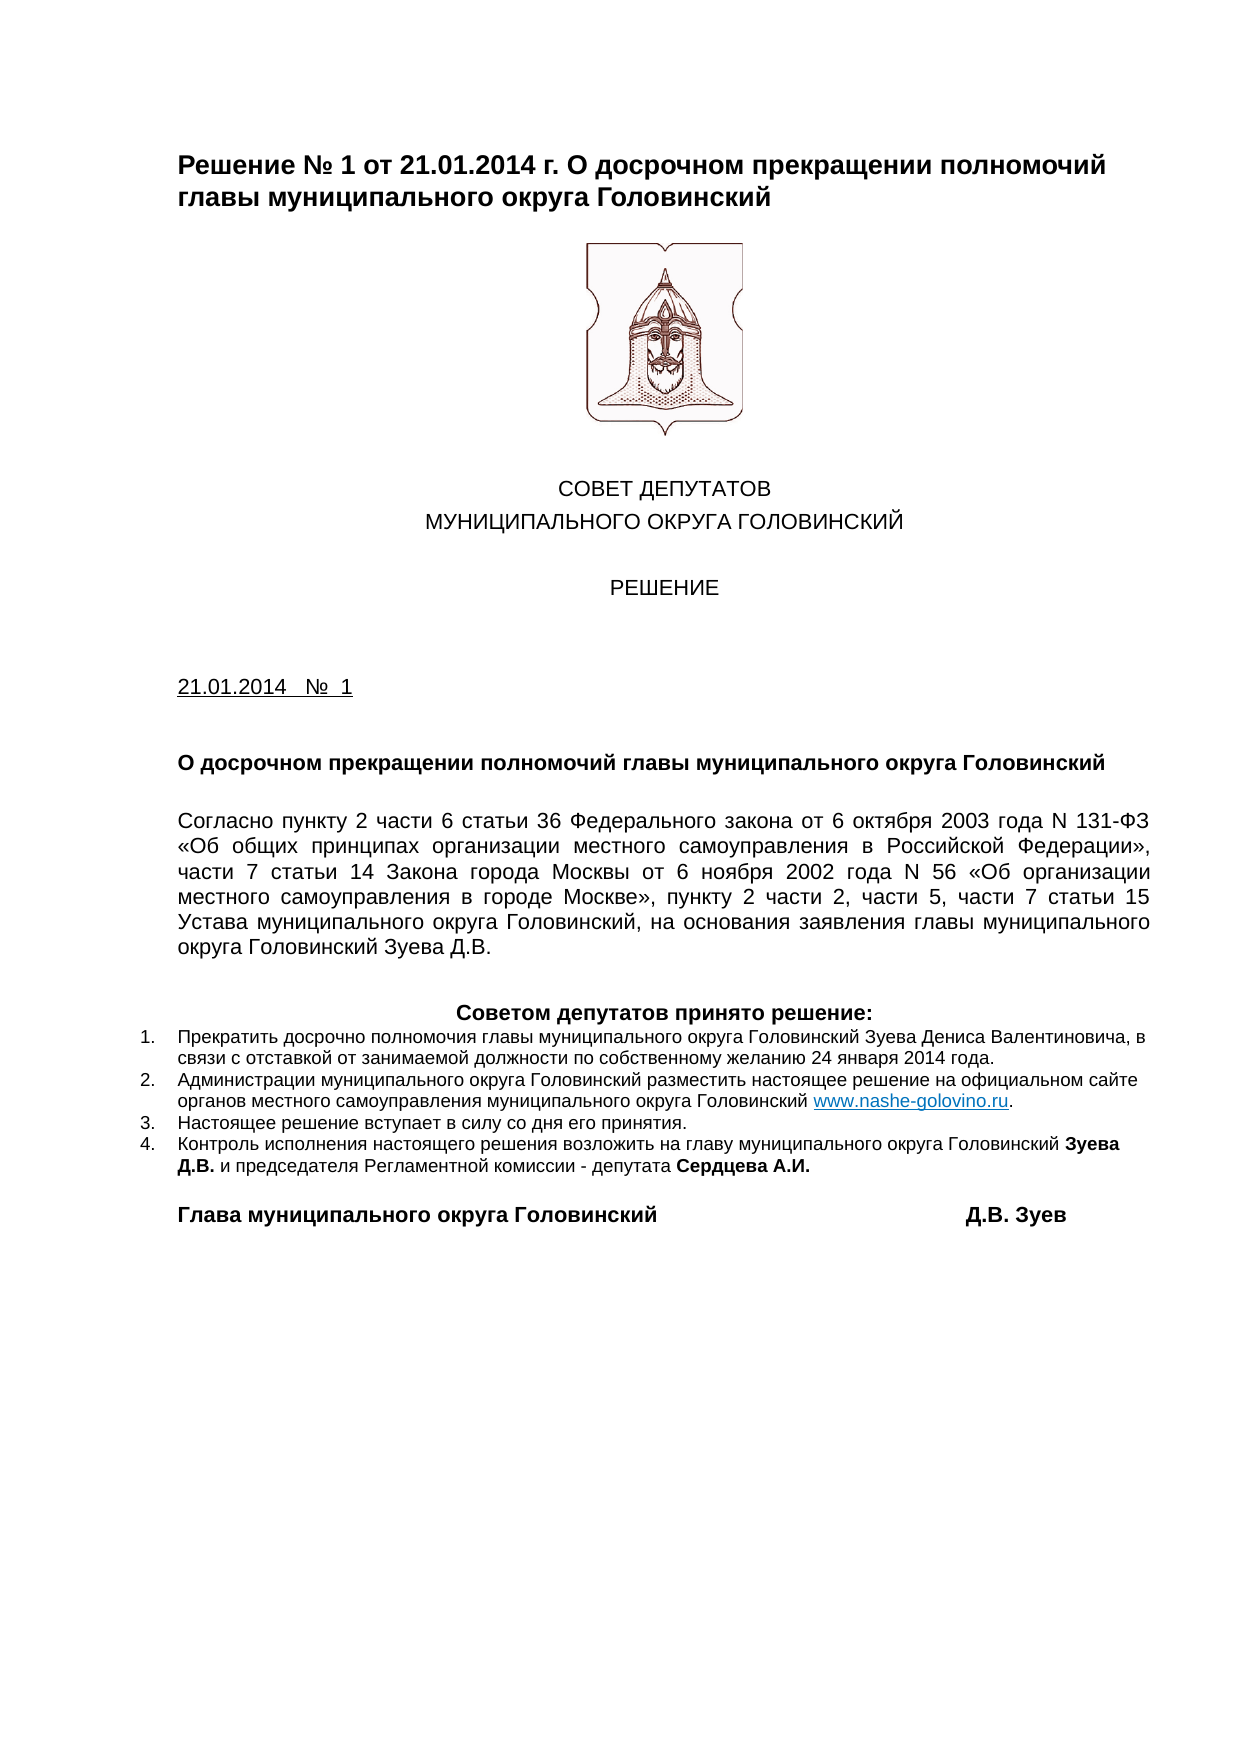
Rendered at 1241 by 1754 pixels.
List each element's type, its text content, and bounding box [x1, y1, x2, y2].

text О досрочном прекращении полномочий главы муниципального округа Головинский [177, 750, 1152, 775]
list Прекратить досрочно полномочия главы муниципального округа Головинский Зуева Дениса Валентиновича, в связи с отставкой от занимаемой должности по собственному желанию 24 января 2014 года. [140, 1025, 1152, 1068]
list Администрации муниципального округа Головинский разместить настоящее решение на официальном сайте органов местного самоуправления муниципального округа Головинский www.nashe-golovino.ru. [140, 1068, 1152, 1112]
text СОВЕТ ДЕПУТАТОВ [177, 476, 1152, 501]
text Советом депутатов принято решение: [177, 1000, 1152, 1025]
text 21.01.2014 № 1 [177, 674, 1152, 699]
text Решение № 1 от 21.01.2014 г. О досрочном прекращении полномочий главы муниципального округа Головинский [177, 149, 1152, 212]
text Согласно пункту 2 части 6 статьи 36 Федерального закона от 6 октября 2003 года N 131-ФЗ «Об общих принципах организации местного самоуправления в Российской Федерации», части 7 статьи 14 Закона города Москвы от 6 ноября 2002 года N 56 «Об организации местного самоуправления в городе Москве», пункту 2 части 2, части 5, части 7 статьи 15 Устава муниципального округа Головинский, на основания заявления главы муниципального округа Головинский Зуева Д.В. [177, 808, 1152, 959]
text МУНИЦИПАЛЬНОГО ОКРУГА ГОЛОВИНСКИЙ [177, 509, 1152, 534]
list Контроль исполнения настоящего решения возложить на главу муниципального округа Головинский Зуева Д.В. и председателя Регламентной комиссии - депутата Сердцева А.И. [140, 1133, 1152, 1176]
list Настоящее решение вступает в силу со дня его принятия. [140, 1112, 1152, 1133]
text РЕШЕНИЕ [177, 575, 1152, 600]
picture [586, 243, 743, 436]
text Глава муниципального округа Головинский Д.В. Зуев [177, 1202, 1152, 1227]
